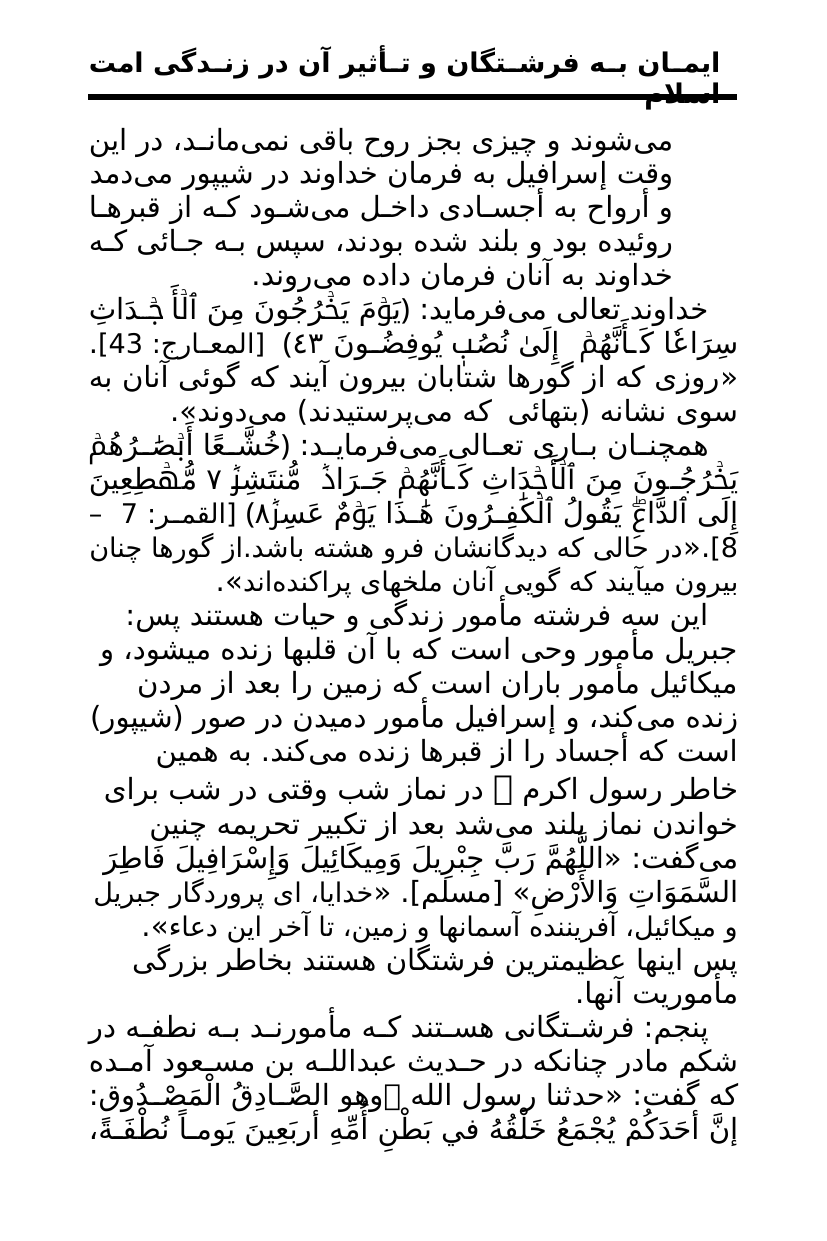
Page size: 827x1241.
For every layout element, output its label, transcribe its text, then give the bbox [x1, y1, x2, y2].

text این سه فرشته مأمور زندگی و حیات هستند پس: جبریل مأمور وحی است كه با آن قلبها زنده میشود، و میكائیل مأمور باران است كه زمین را بعد از مردن زنده مى‌كند، و إسرافیل مأمور دمیدن در صور (شیپور) است كه أجساد را از قبرها زنده مى‌كند. به همین خاطر رسول اكرم در نماز شب وقتی در شب برای خواندن نماز بلند مى‌شد بعد از تكبیر تحریمه چنین مى‌گفت: «اللَّهُمَّ رَبَّ جِبْرِيلَ وَمِيكَائِيلَ وَإِسْرَافِيلَ فَاطِرَ السَّمَوَاتِ وَالأَرْضِ» [مسلم]. «خدایا، ای پروردگار جبریل و میكائیل، آفریننده آسمانها و زمین، تا آخر این دعاء». پس اینها عظیمترین فرشتگان هستند بخاطر بزرگی مأموریت آنها. [89, 598, 738, 1011]
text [89, 1011, 738, 1147]
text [89, 123, 708, 293]
text همچنان بارى تعالی مى‌فرماید: ﴿خُشَّعًا أَبۡصَٰرُهُمۡ يَخۡرُجُونَ مِنَ ٱلۡأَجۡدَاثِ كَأَنَّهُمۡ جَرَادٞ مُّنتَشِرٞ ٧ مُّهۡطِعِينَ إِلَى ٱلدَّاعِۖ يَقُولُ ٱلۡكَٰفِرُونَ هَٰذَا يَوۡمٌ عَسِرٞ٨﴾ [القمر: 7 – 8].«در حالی كه دیدگانشان فرو هشته باشد.از گورها چنان بیرون میآیند كه گویی آنان ملخهای پراكنده‌اند». [89, 428, 738, 598]
text خداوند تعالی مى‌فرماید: ﴿يَوۡمَ يَخۡرُجُونَ مِنَ ٱلۡأَجۡدَاثِ سِرَاعٗا كَأَنَّهُمۡ إِلَىٰ نُصُبٖ يُوفِضُونَ ٤٣﴾ [المعارج: 43]. «روزی كه از گورها شتابان بیرون آیند كه گوئی آنان به سوی نشانه (بتهائى كه مى‌پرستیدند) مى‌دوند». [89, 293, 738, 428]
